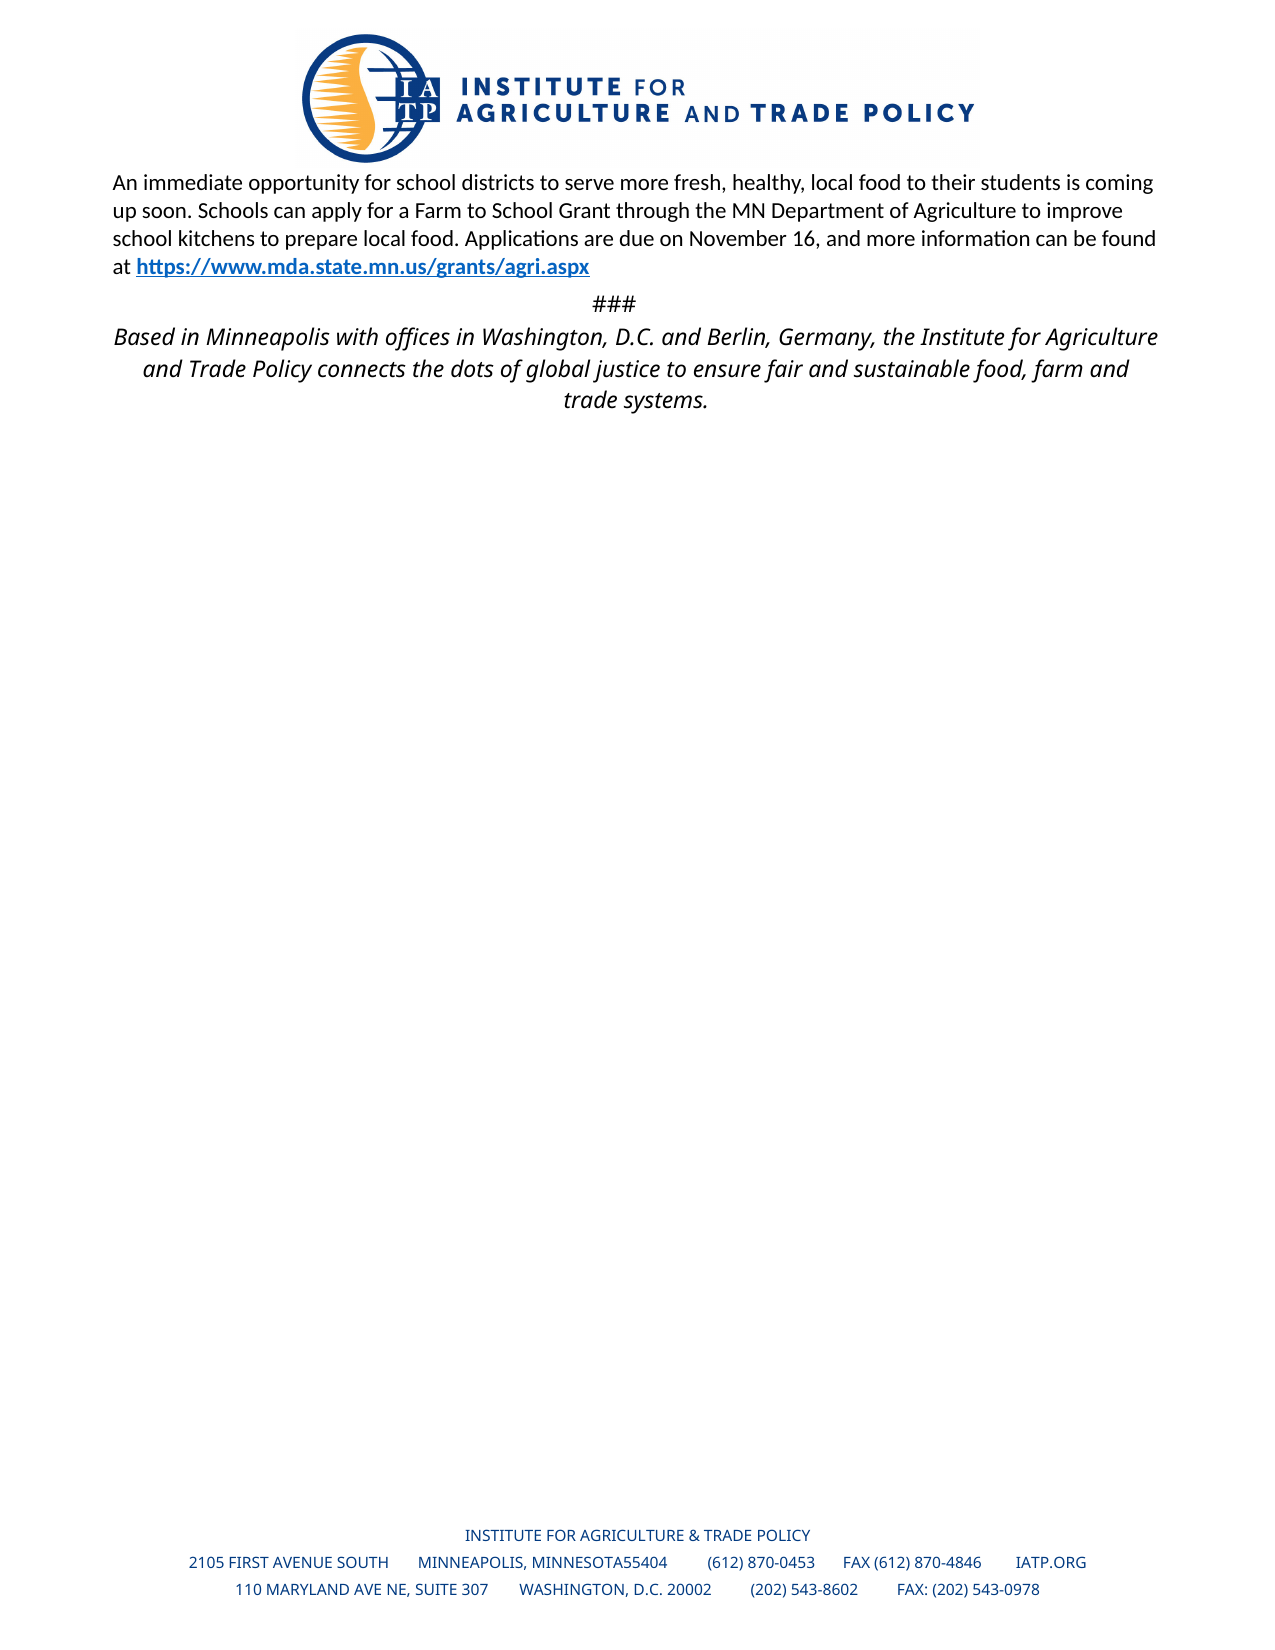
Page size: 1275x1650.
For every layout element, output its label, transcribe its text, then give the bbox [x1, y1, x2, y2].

subtitle An immediate opportunity for school districts to serve more fresh, healthy, local food to their students is coming up soon. Schools can apply for a Farm to School Grant through the MN Department of Agriculture to improve school kitchens to prepare local food. Applications are due on November 16, and more information can be found at https://www.mda.state.mn.us/grants/agri.aspx [112, 168, 1162, 280]
text ### [66, 288, 1162, 319]
text Based in Minneapolis with offices in Washington, D.C. and Berlin, Germany, the Institute for Agriculture and Trade Policy connects the dots of global justice to ensure fair and sustainable food, farm and trade systems. [709, 321, 1162, 415]
text Based in Minneapolis with offices in Washington, D.C. and Berlin, Germany, the Institute for Agriculture and Trade Policy connects the dots of global justice to ensure fair and sustainable food, farm and trade systems. [112, 321, 563, 415]
picture [295, 28, 980, 168]
